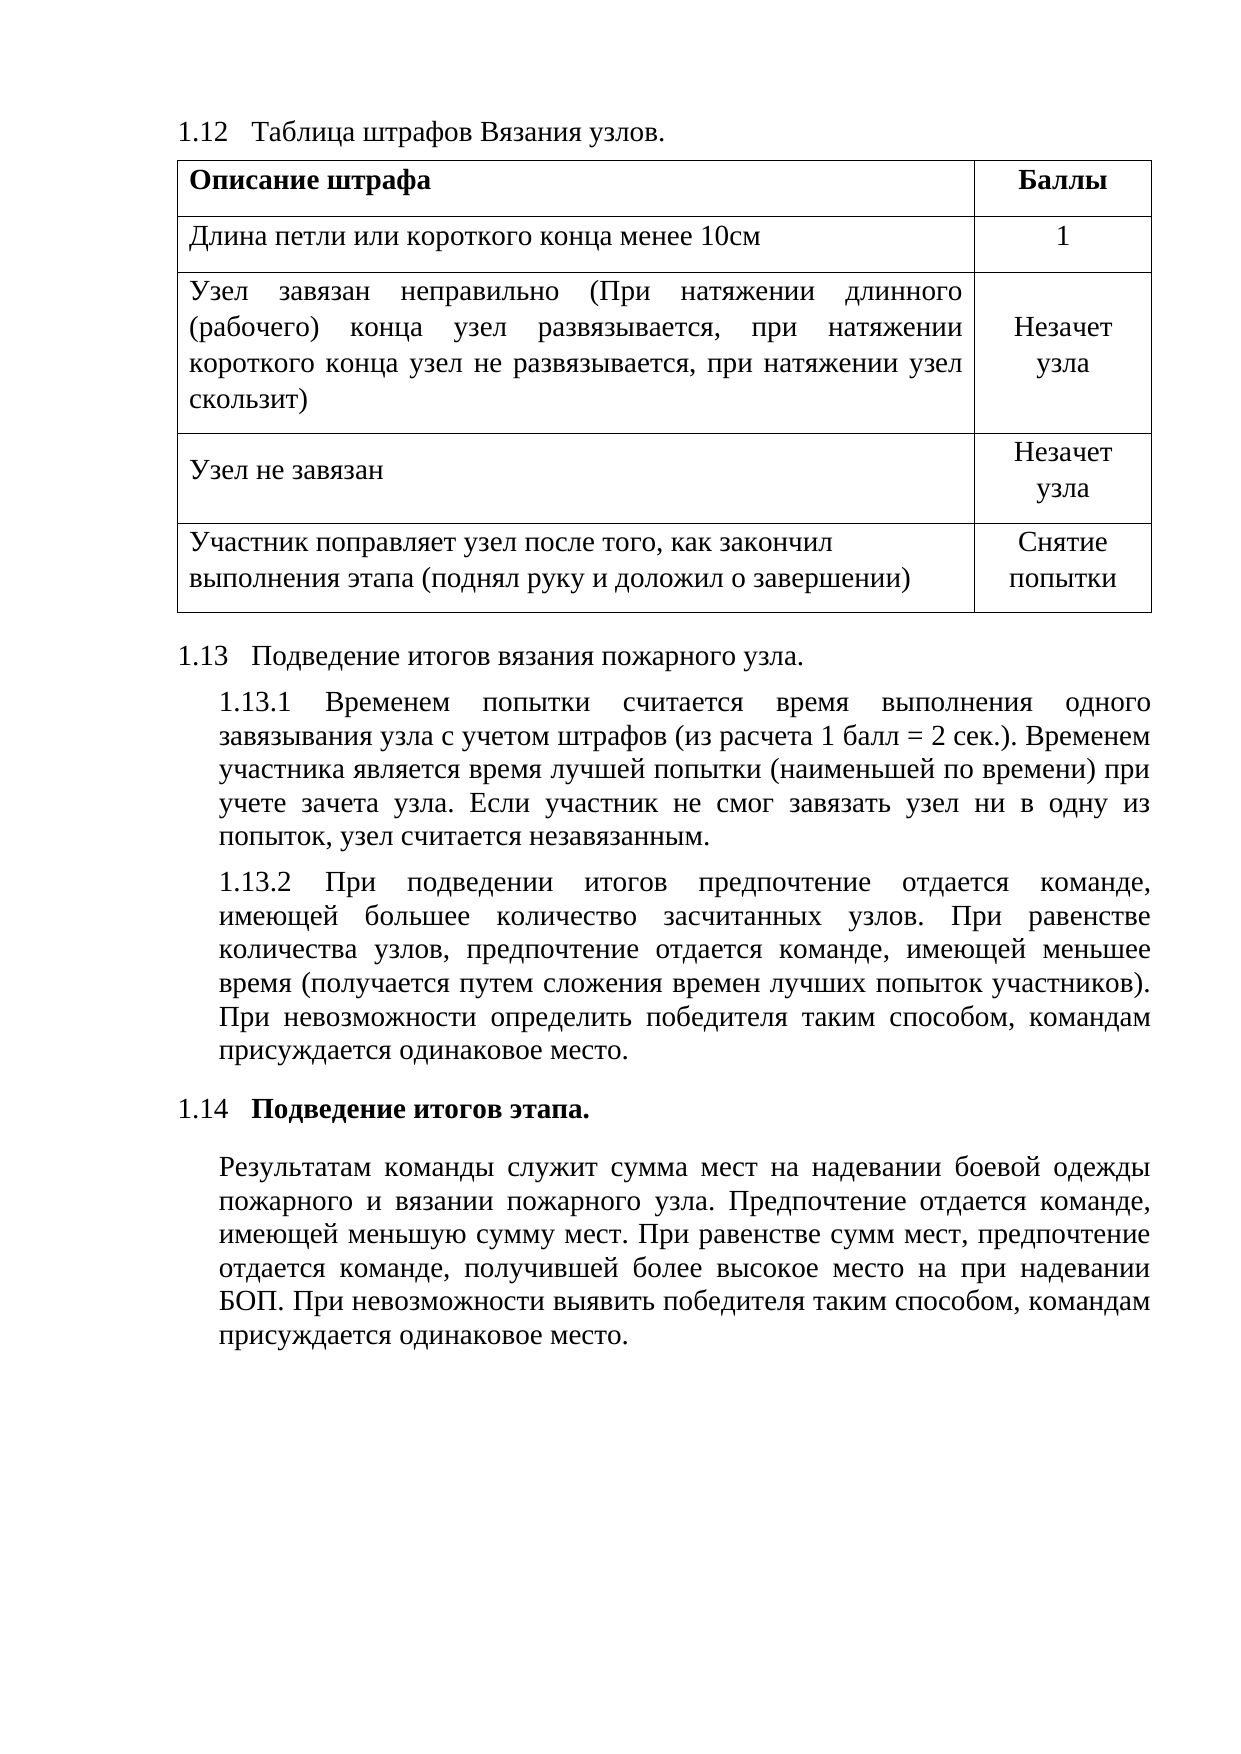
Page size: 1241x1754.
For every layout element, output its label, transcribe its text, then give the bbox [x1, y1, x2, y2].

table_cell 1 [975, 217, 1151, 272]
list Подведение итогов вязания пожарного узла. [177, 638, 1152, 672]
list Таблица штрафов Вязания узлов. [177, 114, 1152, 147]
table_header Баллы [975, 161, 1151, 216]
table_cell Участник поправляет узел после того, как закончил выполнения этапа (поднял руку и доложил о завершении) [178, 524, 974, 612]
table_header Описание штрафа [178, 161, 974, 216]
list Результатам команды служит сумма мест на надевании боевой одежды пожарного и вязании пожарного узла. Предпочтение отдается команде, имеющей меньшую сумму мест. При равенстве сумм мест, предпочтение отдается команде, получившей более высокое место на при надевании БОП. При невозможности выявить победителя таким способом, командам присуждается одинаковое место. [218, 1149, 1152, 1351]
table_cell Длина петли или короткого конца менее 10см [178, 217, 974, 272]
list Подведение итогов этапа. [177, 1091, 1152, 1124]
table_cell Снятие попытки [975, 524, 1151, 612]
list При подведении итогов предпочтение отдается команде, имеющей большее количество засчитанных узлов. При равенстве количества узлов, предпочтение отдается команде, имеющей меньшее время (получается путем сложения времен лучших попыток участников). При невозможности определить победителя таким способом, командам присуждается одинаковое место. [218, 864, 1152, 1066]
table_cell Узел не завязан [178, 434, 974, 523]
table_cell Незачет узла [975, 273, 1151, 433]
table_cell Узел завязан неправильно (При натяжении длинного (рабочего) конца узел развязывается, при натяжении короткого конца узел не развязывается, при натяжении узел скользит) [178, 273, 974, 433]
list Временем попытки считается время выполнения одного завязывания узла с учетом штрафов (из расчета 1 балл = 2 сек.). Временем участника является время лучшей попытки (наименьшей по времени) при учете зачета узла. Если участник не смог завязать узел ни в одну из попыток, узел считается незавязанным. [218, 684, 1152, 852]
table_cell Незачет узла [975, 434, 1151, 523]
